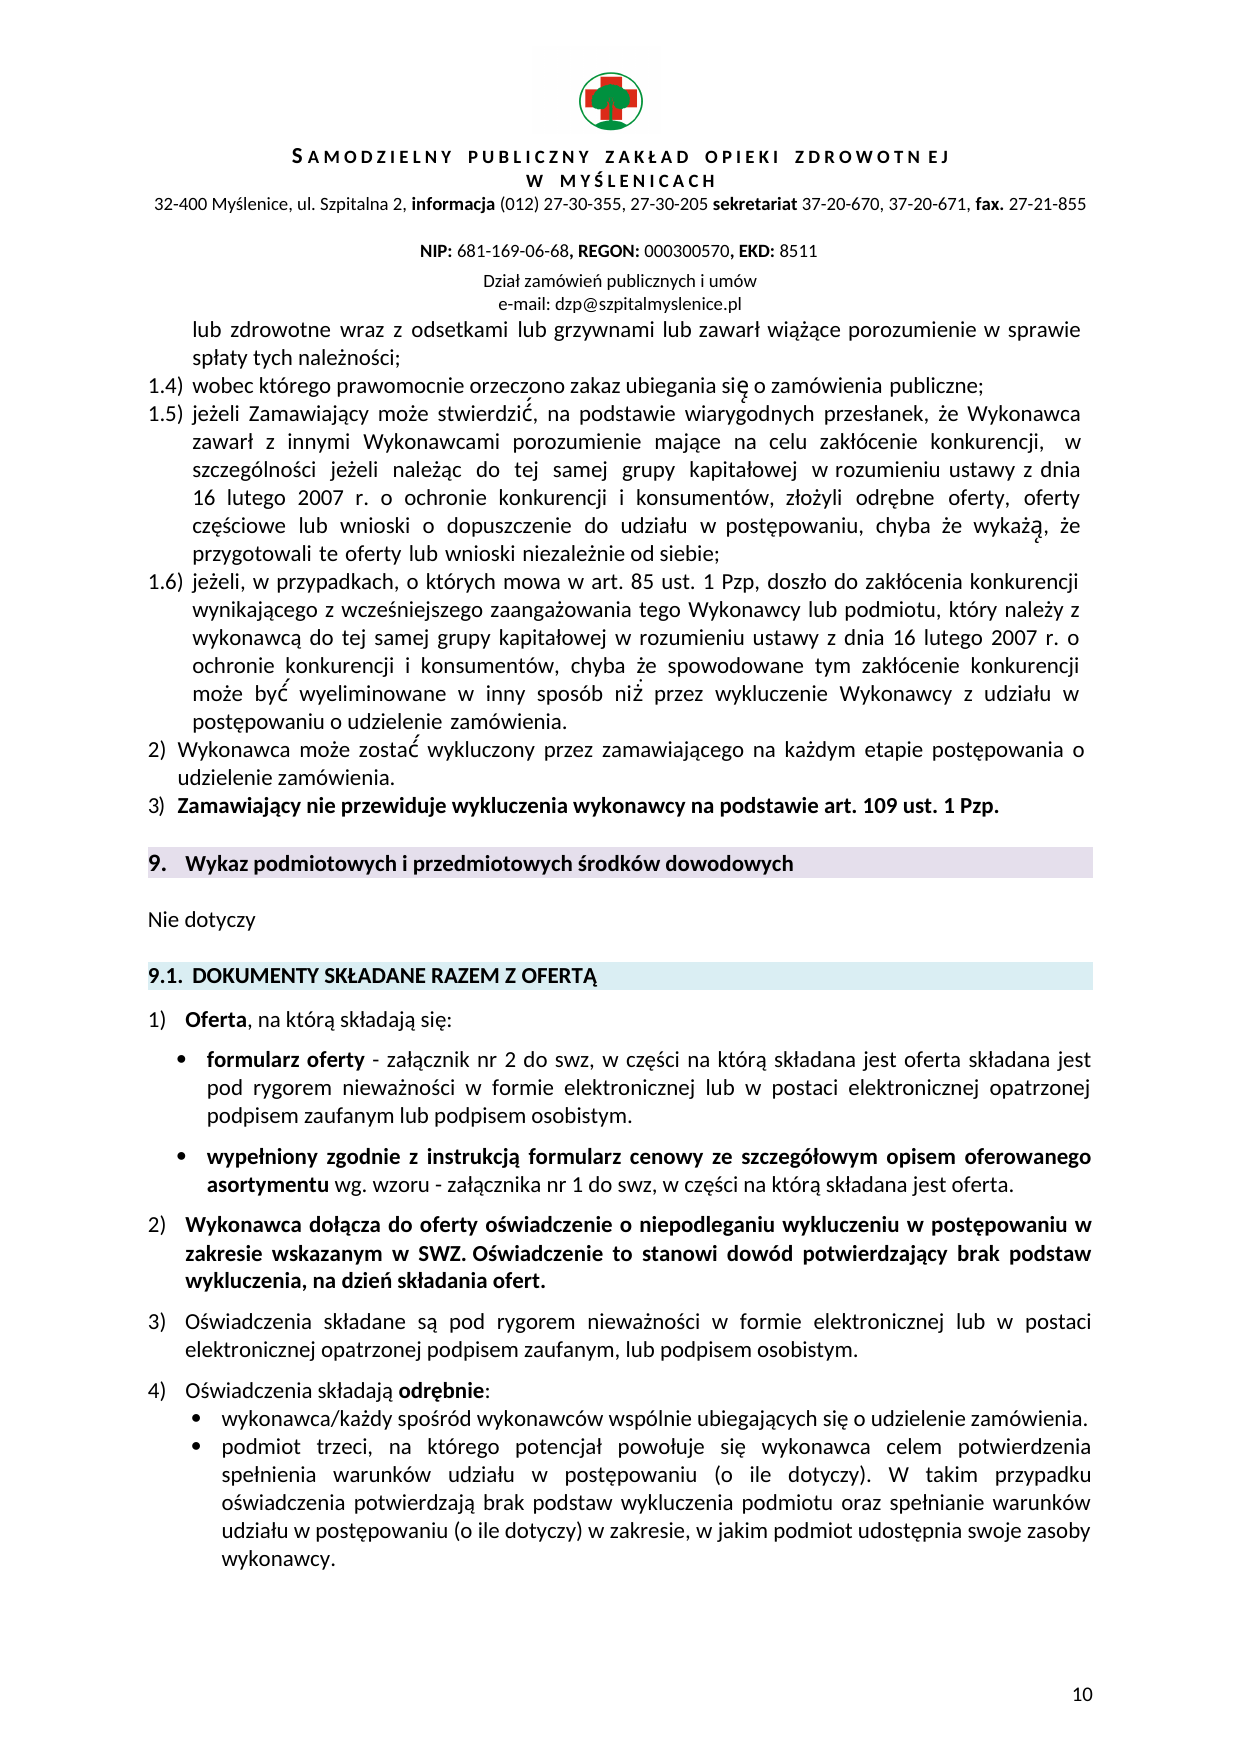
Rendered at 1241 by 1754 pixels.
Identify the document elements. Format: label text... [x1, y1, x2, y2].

list jeżeli Zamawiający może stwierdzić́, na podstawie wiarygodnych przesłanek, że Wykonawca zawarł z innymi Wykonawcami porozumienie mające na celu zakłócenie konkurencji, w szczególności jeżeli należąc do tej samej grupy kapitałowej w rozumieniu ustawy z dnia 16 lutego 2007 r. o ochronie konkurencji i konsumentów, złożyli odrębne oferty, oferty częściowe lub wnioski o dopuszczenie do udziału w postępowaniu, chyba że wykażą̨, że przygotowali te oferty lub wnioski niezależnie od siebie; [148, 399, 1081, 567]
list formularz oferty - załącznik nr 2 do swz, w części na którą składana jest oferta składana jest pod rygorem nieważności w formie elektronicznej lub w postaci elektronicznej opatrzonej podpisem zaufanym lub podpisem osobistym. [177, 1046, 1093, 1129]
list Oświadczenia składane są pod rygorem nieważności w formie elektronicznej lub w postaci elektronicznej opatrzonej podpisem zaufanym, lub podpisem osobistym. [148, 1307, 1093, 1363]
list wobec którego prawomocnie orzeczono zakaz ubiegania się̨ o zamówienia publiczne; [148, 371, 1093, 399]
list Zamawiający nie przewiduje wykluczenia wykonawcy na podstawie art. 109 ust. 1 Pzp. [148, 791, 1087, 819]
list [148, 315, 1081, 371]
list Wykonawca dołącza do oferty oświadczenie o niepodleganiu wykluczeniu w postępowaniu w zakresie wskazanym w SWZ. Oświadczenie to stanowi dowód potwierdzający brak podstaw wykluczenia, na dzień składania ofert. [148, 1211, 1093, 1295]
list wypełniony zgodnie z instrukcją formularz cenowy ze szczegółowym opisem oferowanego asortymentu wg. wzoru - załącznika nr 1 do swz, w części na którą składana jest oferta. [177, 1142, 1093, 1198]
list jeżeli, w przypadkach, o których mowa w art. 85 ust. 1 Pzp, doszło do zakłócenia konkurencji wynikającego z wcześniejszego zaangażowania tego Wykonawcy lub podmiotu, który należy z wykonawcą do tej samej grupy kapitałowej w rozumieniu ustawy z dnia 16 lutego 2007 r. o ochronie konkurencji i konsumentów, chyba że spowodowane tym zakłócenie konkurencji może być́ wyeliminowane w inny sposób niż̇ przez wykluczenie Wykonawcy z udziału w postępowaniu o udzielenie zamówienia. [148, 567, 1081, 735]
list Oferta, na którą składają się: [148, 1005, 1093, 1033]
text Nie dotyczy [148, 906, 1093, 934]
list Wykaz podmiotowych i przedmiotowych środków dowodowych [148, 847, 1093, 878]
list Oświadczenia składają odrębnie: [148, 1376, 1093, 1404]
list DOKUMENTY SKŁADANE RAZEM Z OFERTĄ [148, 962, 1093, 990]
list wykonawca/każdy spośród wykonawców wspólnie ubiegających się o udzielenie zamówienia. [192, 1404, 1093, 1432]
picture [532, 46, 661, 134]
list Wykonawca może zostać́ wykluczony przez zamawiającego na każdym etapie postępowania o udzielenie zamówienia. [148, 735, 1087, 791]
list podmiot trzeci, na którego potencjał powołuje się wykonawca celem potwierdzenia spełnienia warunków udziału w postępowaniu (o ile dotyczy). W takim przypadku oświadczenia potwierdzają brak podstaw wykluczenia podmiotu oraz spełnianie warunków udziału w postępowaniu (o ile dotyczy) w zakresie, w jakim podmiot udostępnia swoje zasoby wykonawcy. [192, 1432, 1093, 1572]
